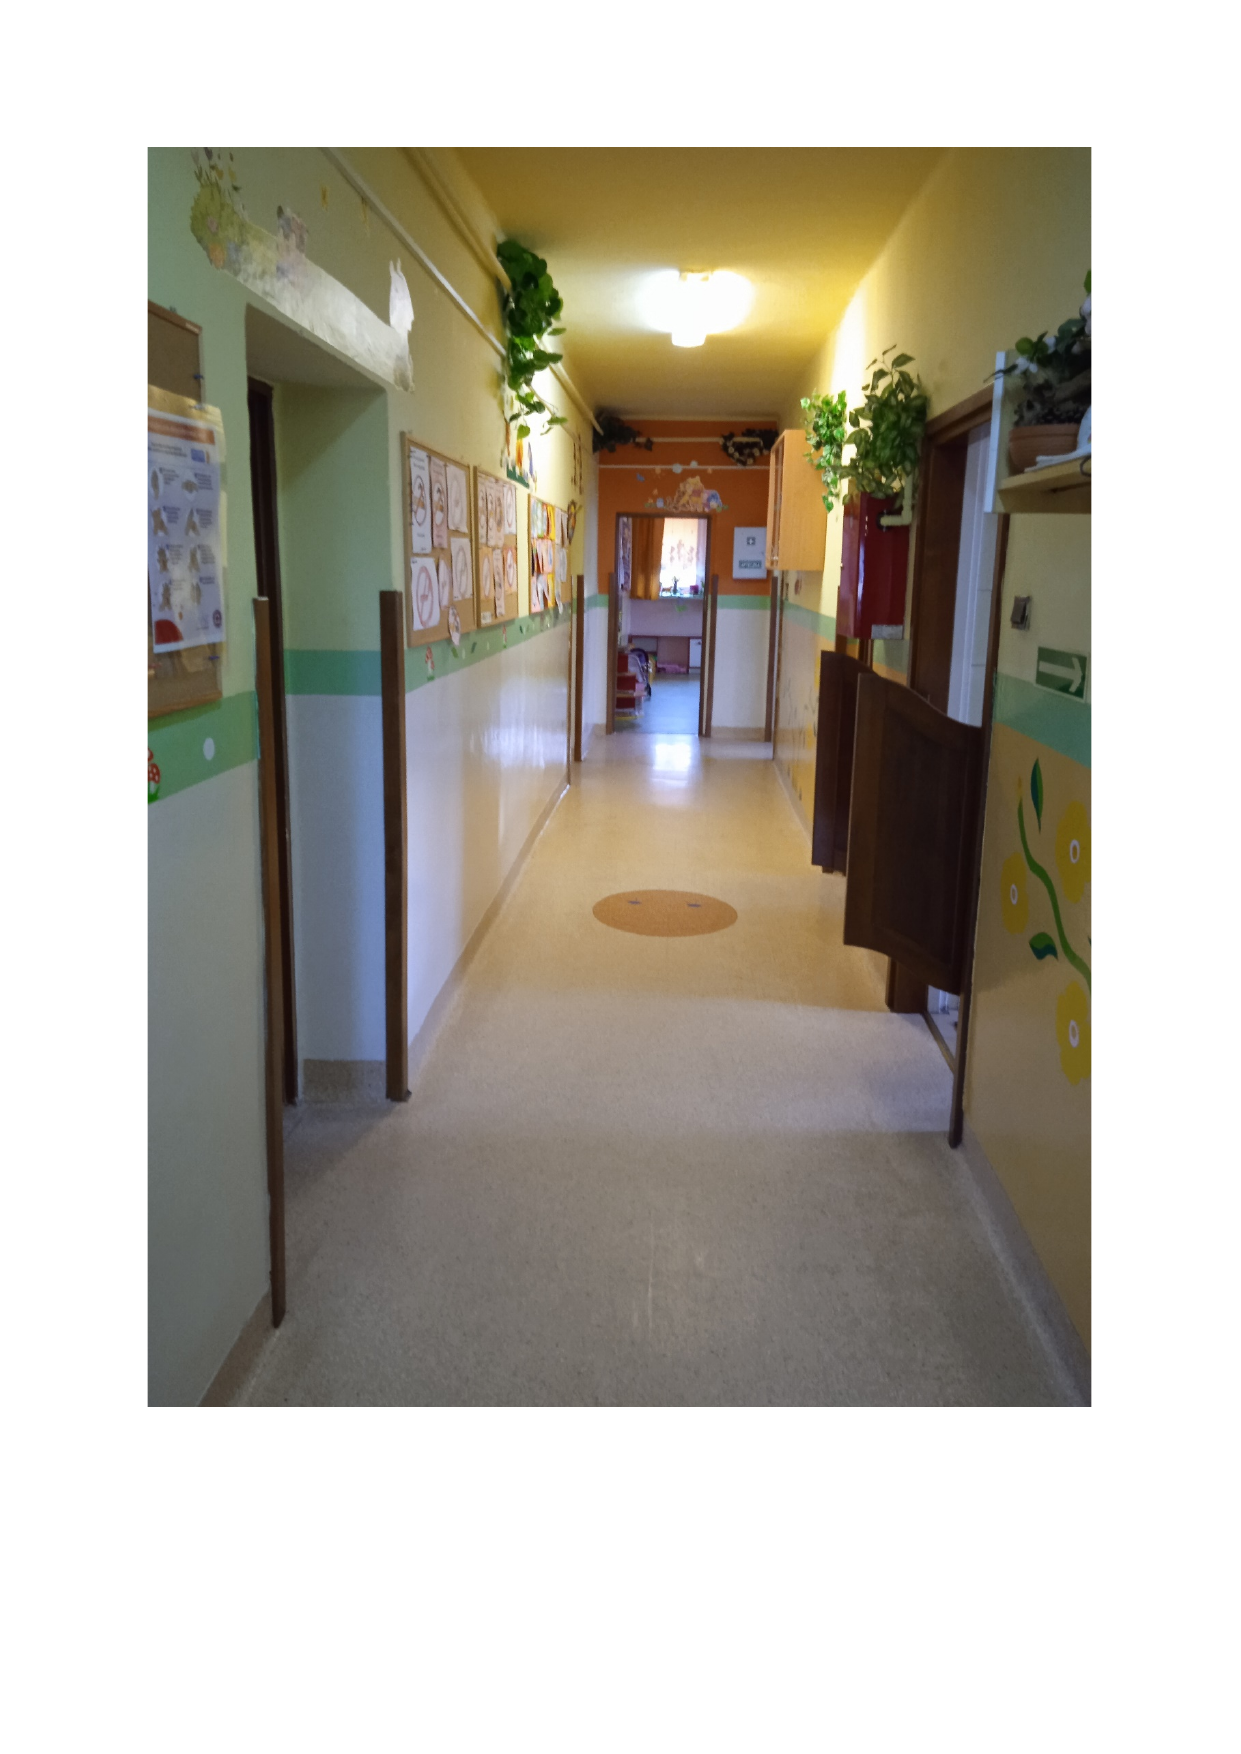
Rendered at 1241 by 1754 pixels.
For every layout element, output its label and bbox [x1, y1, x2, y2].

picture [147, 147, 1092, 1407]
